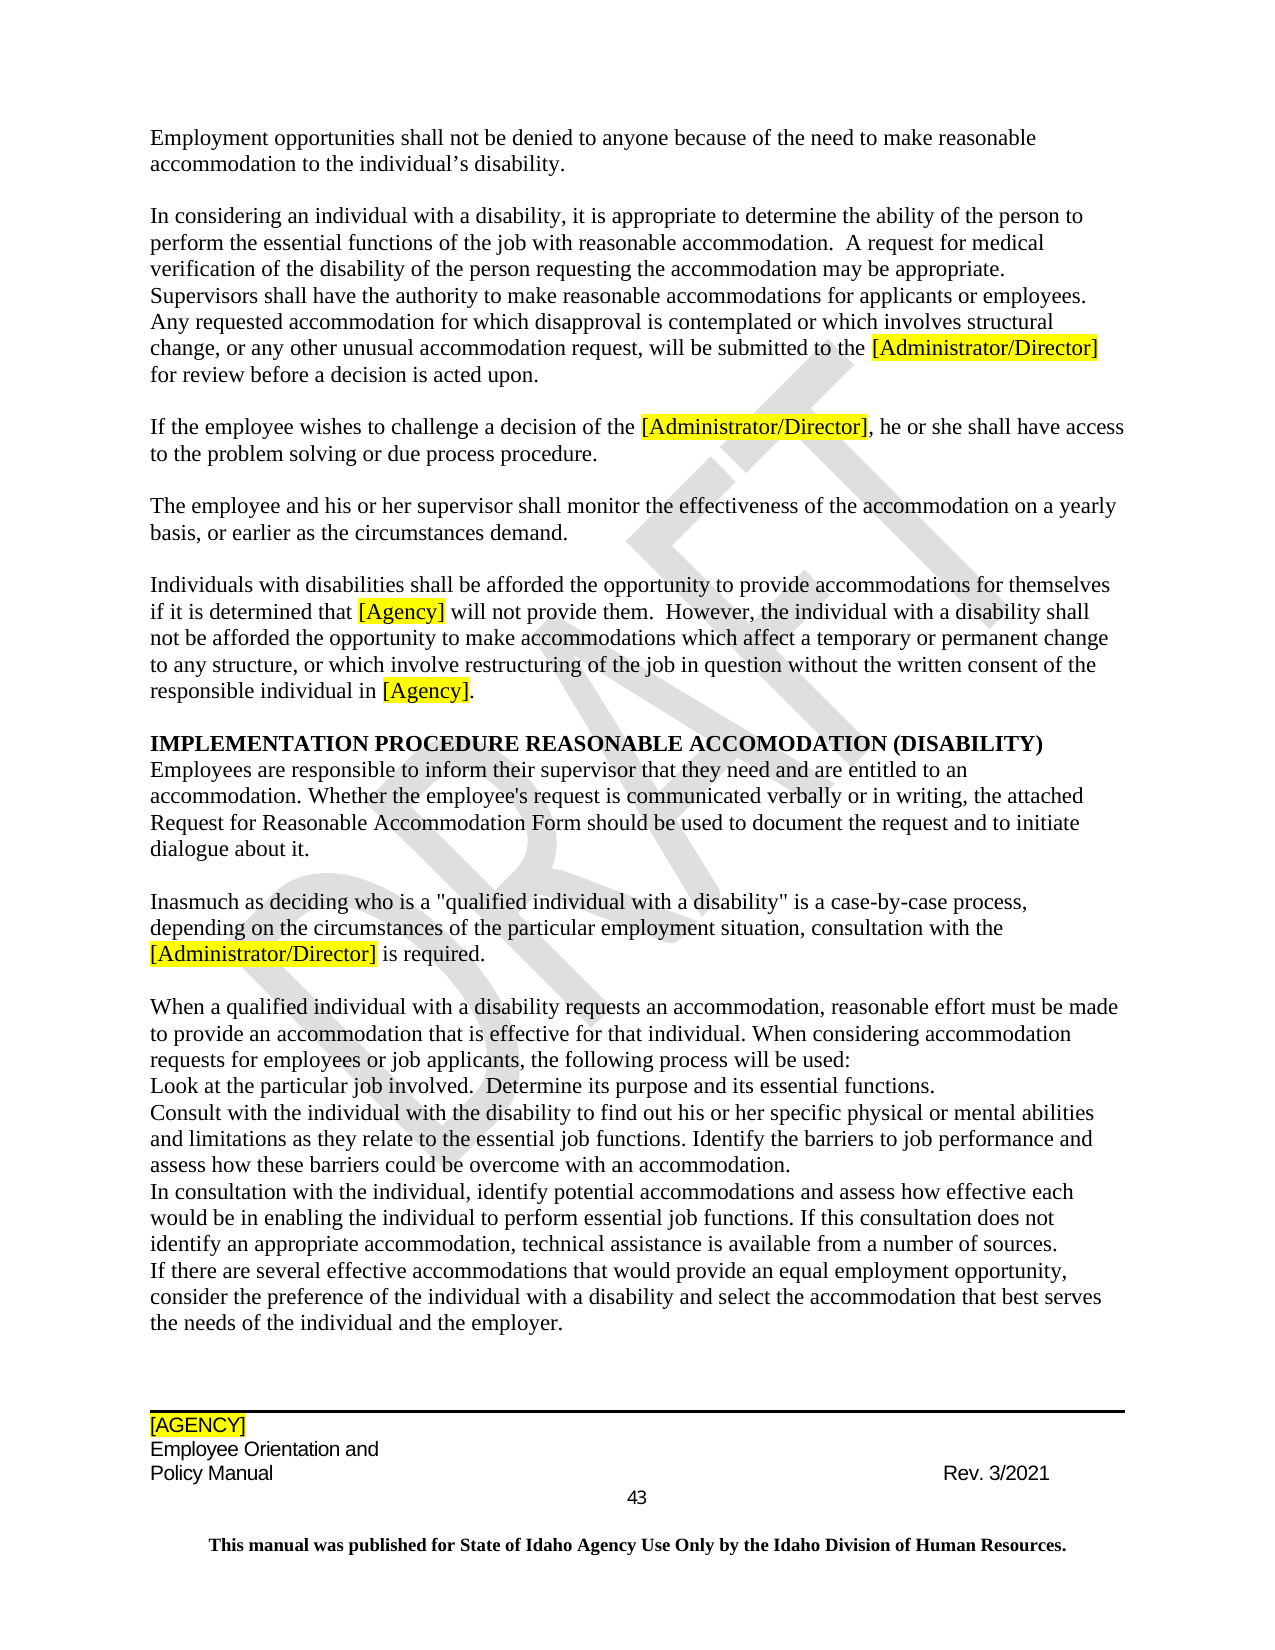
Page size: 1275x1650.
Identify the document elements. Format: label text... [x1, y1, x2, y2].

text Individuals with disabilities shall be afforded the opportunity to provide accommodations for themselves if it is determined that [Agency] will not provide them. However, the individual with a disability shall not be afforded the opportunity to make accommodations which affect a temporary or permanent change to any structure, or which involve restructuring of the job in question without the written consent of the responsible individual in [Agency]. [150, 572, 1125, 703]
text The employee and his or her supervisor shall monitor the effectiveness of the accommodation on a yearly basis, or earlier as the circumstances demand. [150, 492, 1125, 545]
text Supervisors shall have the authority to make reasonable accommodations for applicants or employees. Any requested accommodation for which disapproval is contemplated or which involves structural change, or any other unusual accommodation request, will be submitted to the [Administrator/Director] for review before a decision is acted upon. [150, 282, 1125, 387]
text Inasmuch as deciding who is a "qualified individual with a disability" is a case-by-case process, depending on the circumstances of the particular employment situation, consultation with the [Administrator/Director] is required. [150, 888, 1125, 967]
text If the employee wishes to challenge a decision of the [Administrator/Director], he or she shall have access to the problem solving or due process procedure. [150, 413, 1125, 466]
text Look at the particular job involved. Determine its purpose and its essential functions. [150, 1072, 1125, 1099]
text If there are several effective accommodations that would provide an equal employment opportunity, consider the preference of the individual with a disability and select the accommodation that best serves the needs of the individual and the employer. [150, 1257, 1125, 1336]
text IMPLEMENTATION PROCEDURE REASONABLE ACCOMODATION (DISABILITY) [150, 730, 1125, 756]
text Consult with the individual with the disability to find out his or her specific physical or mental abilities and limitations as they relate to the essential job functions. Identify the barriers to job performance and assess how these barriers could be overcome with an accommodation. [150, 1099, 1125, 1178]
text When a qualified individual with a disability requests an accommodation, reasonable effort must be made to provide an accommodation that is effective for that individual. When considering accommodation requests for employees or job applicants, the following process will be used: [150, 993, 1125, 1072]
text Employment opportunities shall not be denied to anyone because of the need to make reasonable accommodation to the individual’s disability. [150, 123, 1125, 176]
text Employees are responsible to inform their supervisor that they need and are entitled to an accommodation. Whether the employee's request is communicated verbally or in writing, the attached Request for Reasonable Accommodation Form should be used to document the request and to initiate dialogue about it. [150, 756, 1125, 861]
text In consultation with the individual, identify potential accommodations and assess how effective each would be in enabling the individual to perform essential job functions. If this consultation does not identify an appropriate accommodation, technical assistance is available from a number of sources. [150, 1178, 1125, 1257]
text In considering an individual with a disability, it is appropriate to determine the ability of the person to perform the essential functions of the job with reasonable accommodation. A request for medical verification of the disability of the person requesting the accommodation may be appropriate. [150, 203, 1125, 282]
